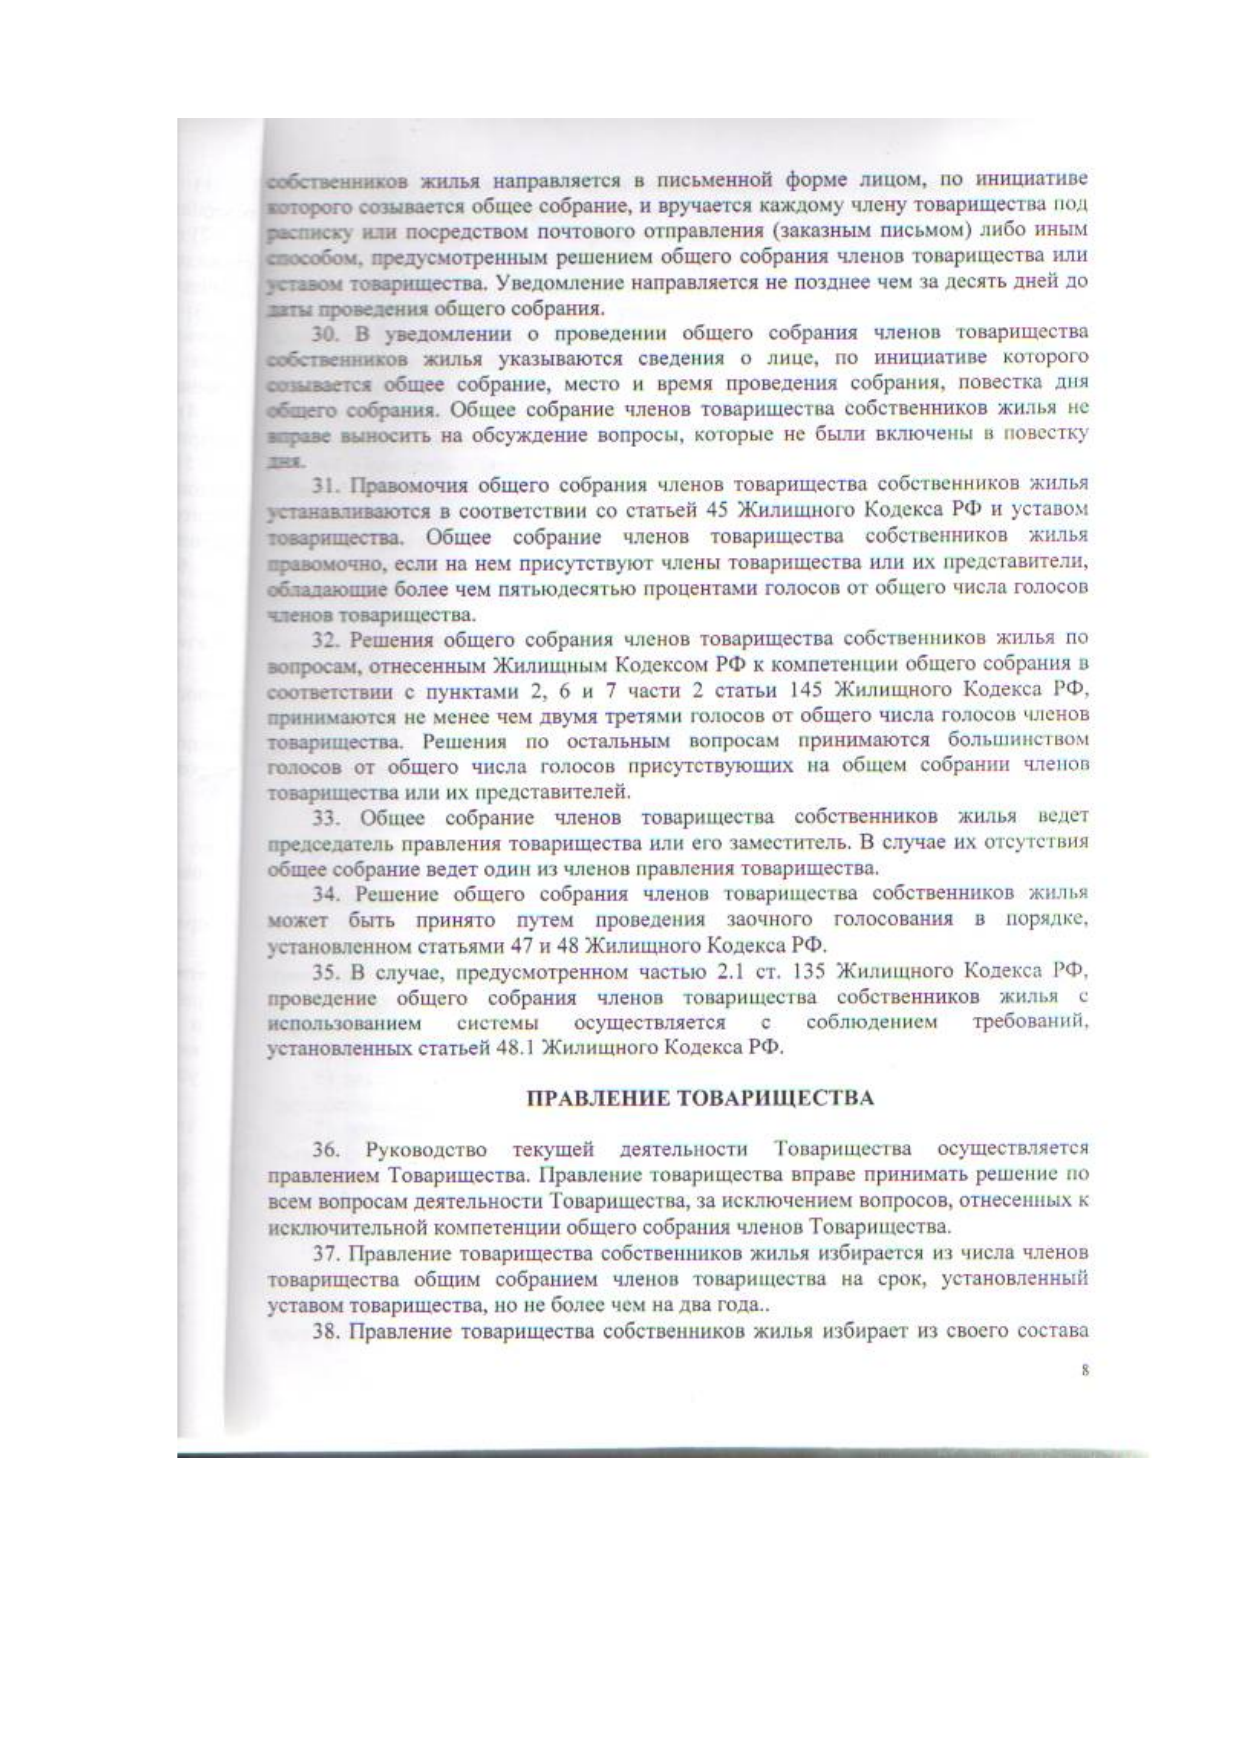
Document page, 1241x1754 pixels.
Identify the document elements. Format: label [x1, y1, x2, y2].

picture [177, 118, 1152, 1458]
